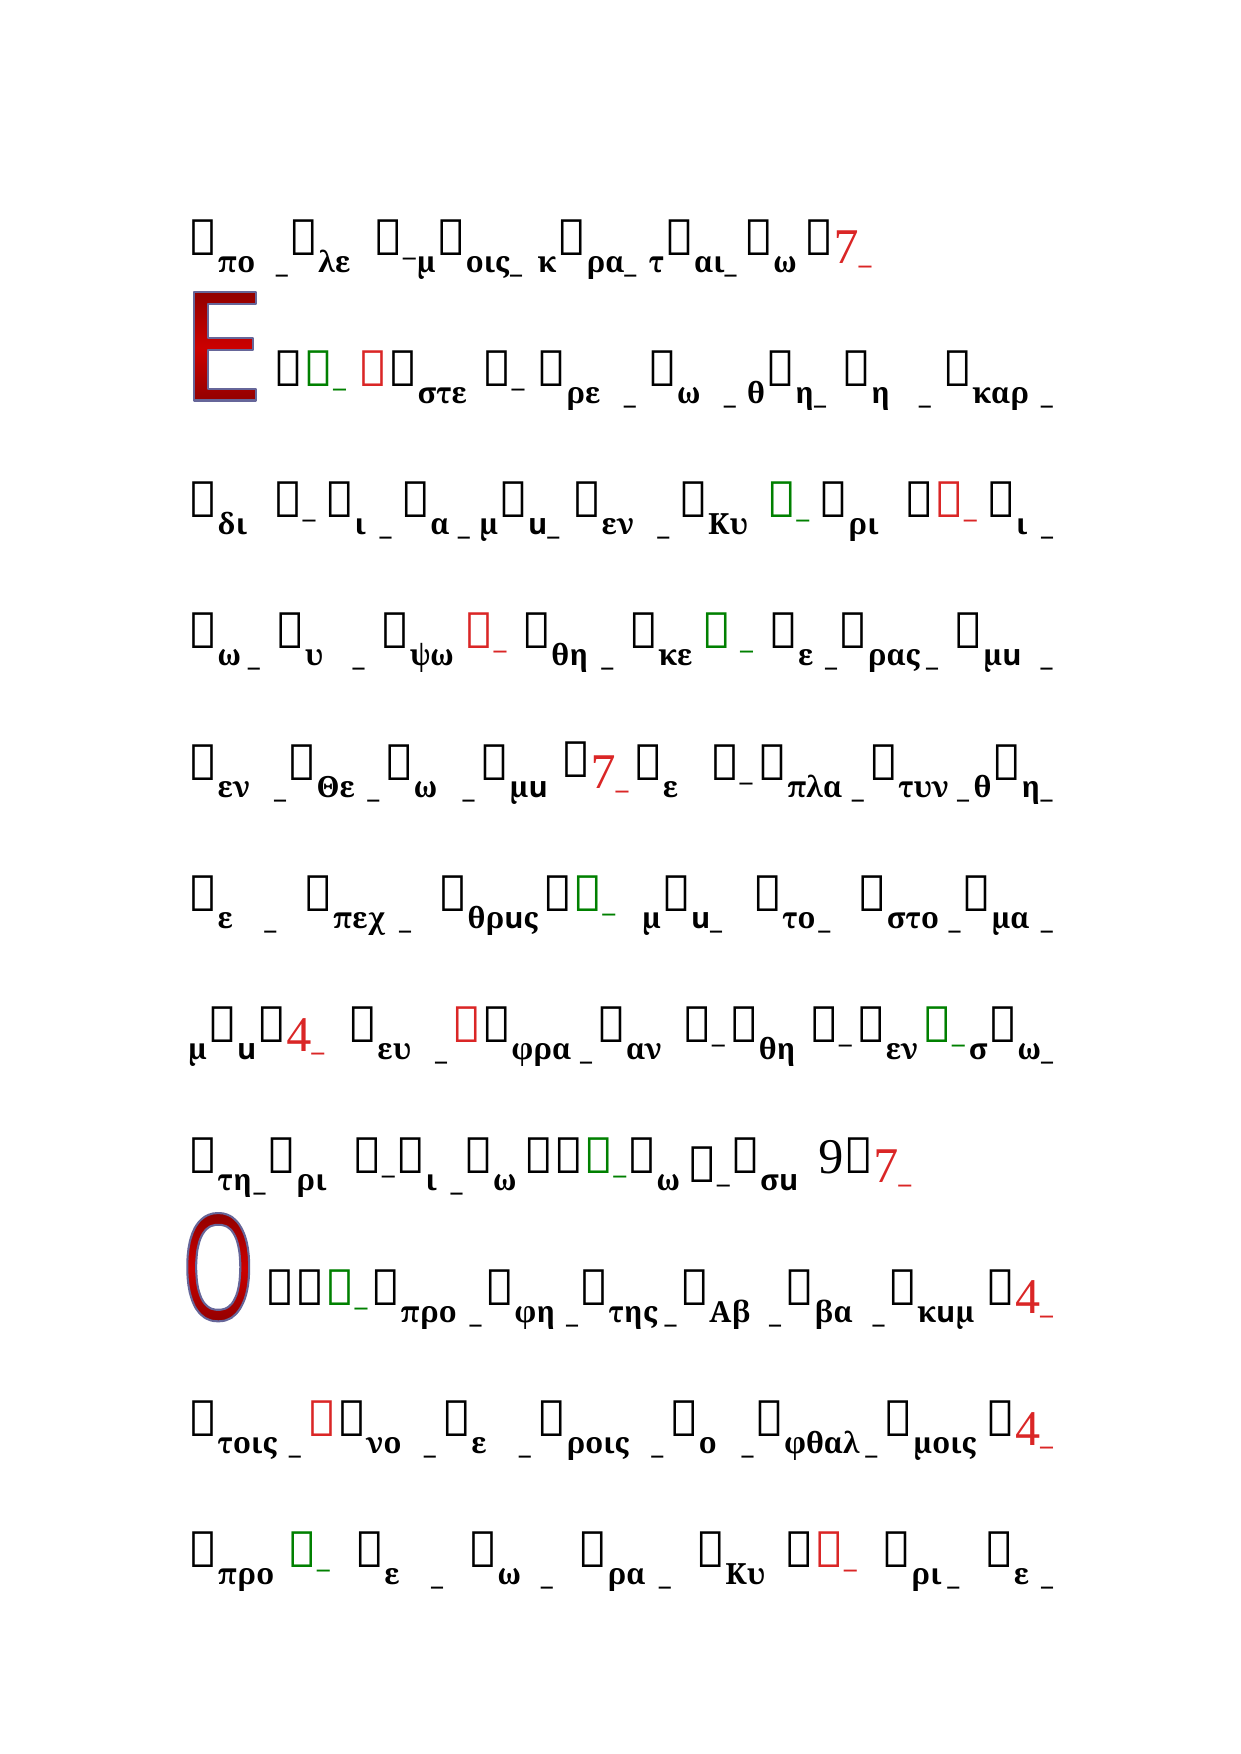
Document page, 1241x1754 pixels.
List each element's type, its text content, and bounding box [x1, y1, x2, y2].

text _ στε_ ρε_ ω_ θη_ η_ καρ_ δι_ ι_ α_ μu_ εν_ Κυ_ ρι_ ι_ ω_ υ_ ψω_ θη_ κε_ ε_.ρας_ μu_ εν_.Θε_ ω_ μu_ ε_ πλα_ τυν_ θη_ ε_ πεχ_ θρuς_ μu_ το_ στο_.μα_ μu_ ευ_ φρα_ αν_ θη_ εν_ σω_ τη_ ρι_ ι_ ω_ ω_ σu_ [187, 281, 1053, 1200]
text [187, 150, 1053, 281]
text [187, 1200, 1053, 1594]
